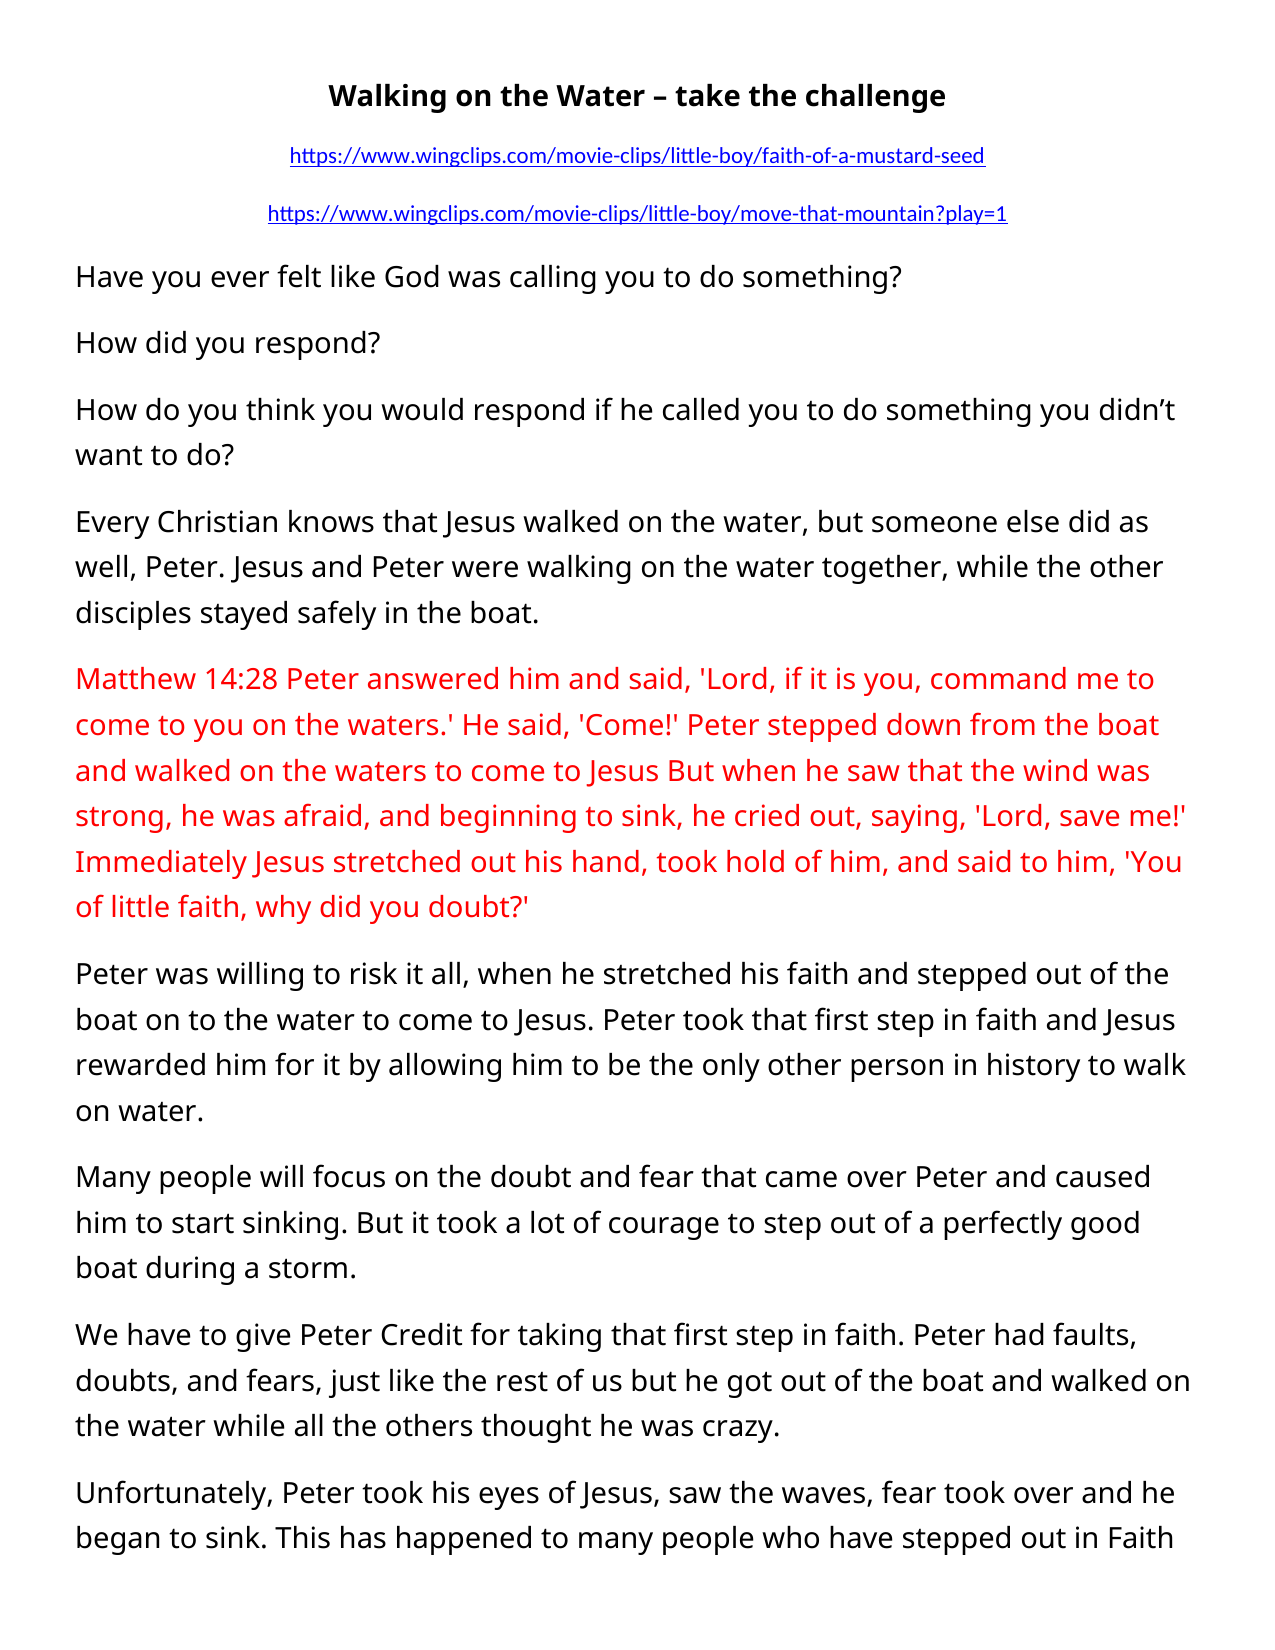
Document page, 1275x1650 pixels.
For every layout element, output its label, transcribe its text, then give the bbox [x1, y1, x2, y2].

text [75, 1472, 1200, 1557]
text Every Christian knows that Jesus walked on the water, but someone else did as well, Peter. Jesus and Peter were walking on the water together, while the other disciples stayed safely in the boat. [75, 501, 1200, 632]
text Peter was willing to risk it all, when he stretched his faith and stepped out of the boat on to the water to come to Jesus. Peter took that first step in faith and Jesus rewarded him for it by allowing him to be the only other person in history to walk on water. [75, 953, 1200, 1130]
text How did you respond? [75, 322, 1200, 362]
text Have you ever felt like God was calling you to do something? [75, 256, 1200, 296]
text Walking on the Water – take the challenge [75, 75, 1200, 115]
text https://www.wingclips.com/movie-clips/little-boy/move-that-mountain?play=1 [75, 199, 1200, 227]
text How do you think you would respond if he called you to do something you didn’t want to do? [75, 389, 1200, 474]
text We have to give Peter Credit for taking that first step in faith. Peter had faults, doubts, and fears, just like the rest of us but he got out of the boat and walked on the water while all the others thought he was crazy. [75, 1314, 1200, 1445]
text https://www.wingclips.com/movie-clips/little-boy/faith-of-a-mustard-seed [75, 141, 1200, 169]
text Many people will focus on the doubt and fear that came over Peter and caused him to start sinking. But it took a lot of courage to step out of a perfectly good boat during a storm. [75, 1156, 1200, 1287]
text Matthew 14:28 Peter answered him and said, 'Lord, if it is you, command me to come to you on the waters.' He said, 'Come!' Peter stepped down from the boat and walked on the waters to come to Jesus But when he saw that the wind was strong, he was afraid, and beginning to sink, he cried out, saying, 'Lord, save me!' Immediately Jesus stretched out his hand, took hold of him, and said to him, 'You of little faith, why did you doubt?' [75, 658, 1200, 926]
